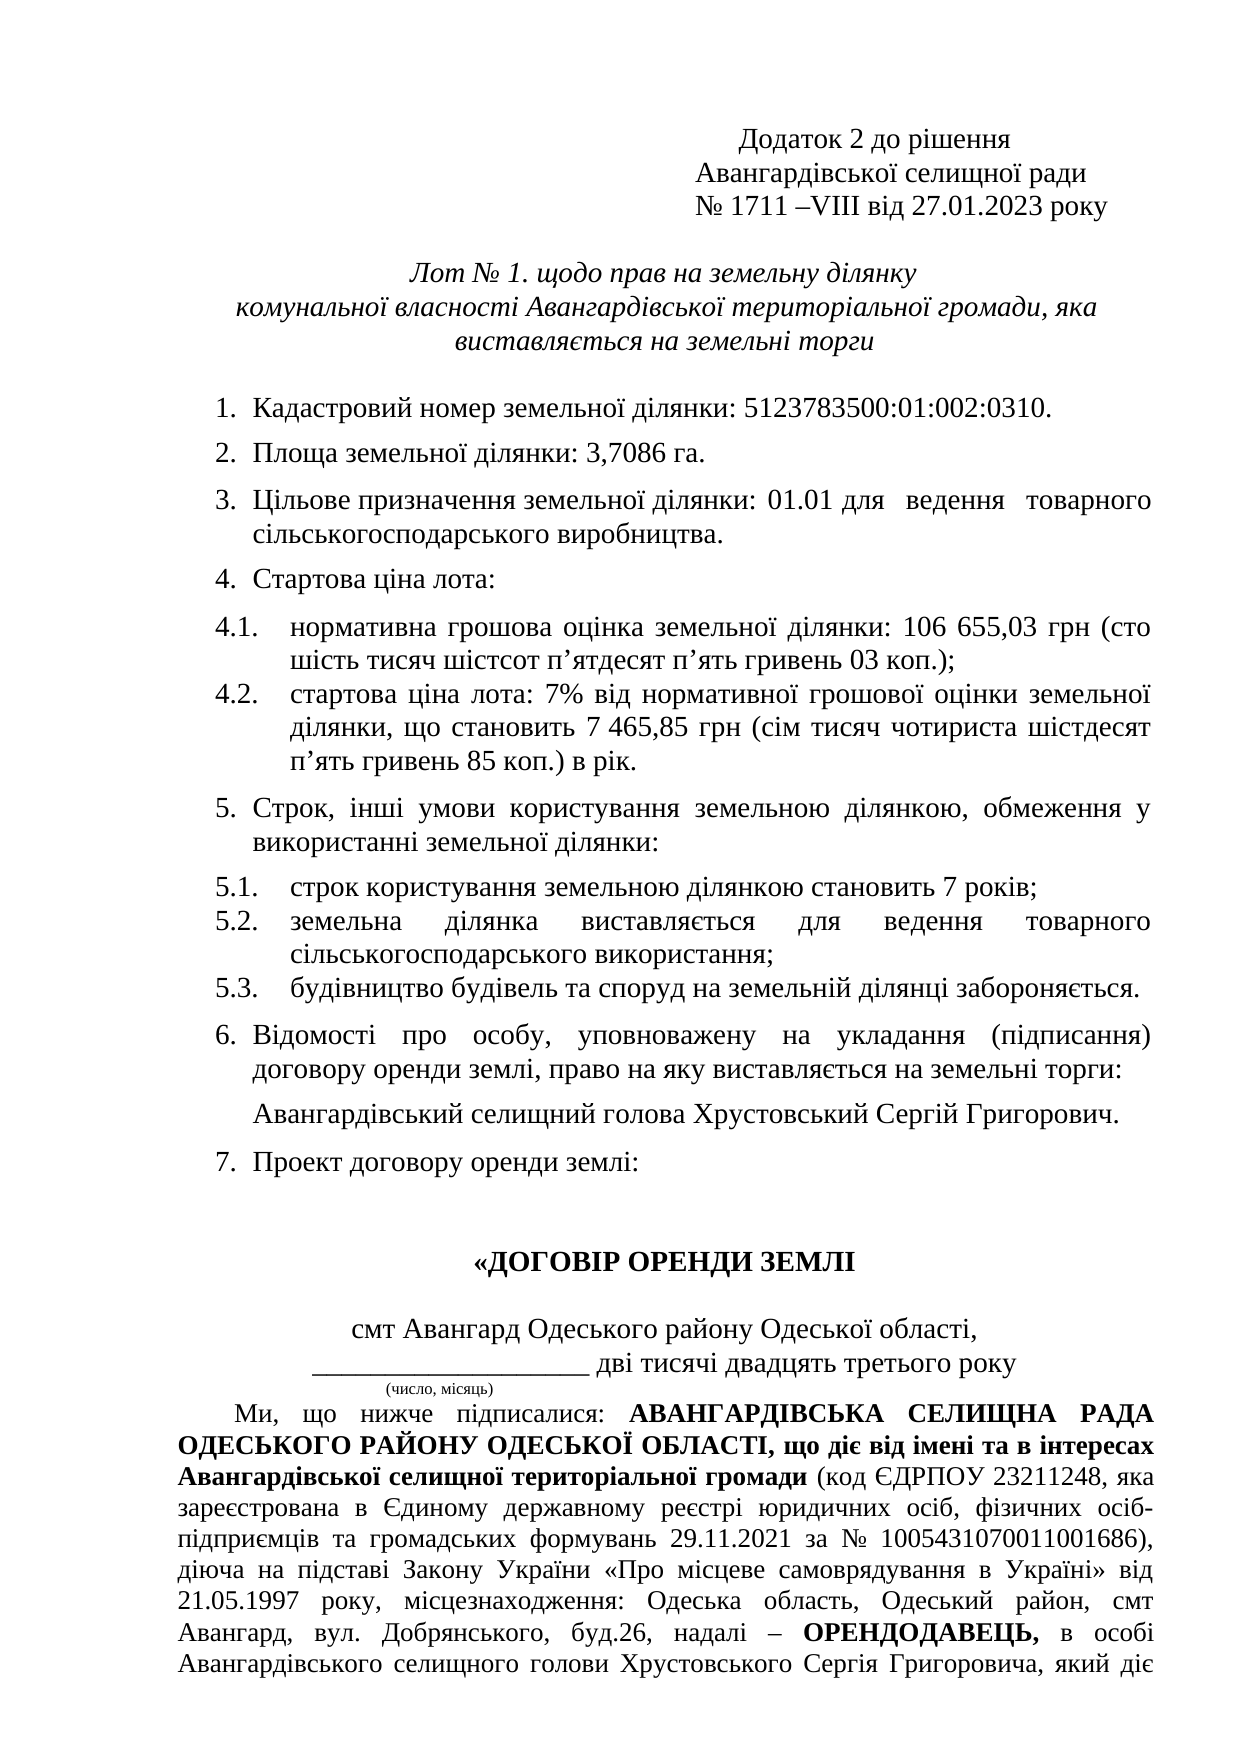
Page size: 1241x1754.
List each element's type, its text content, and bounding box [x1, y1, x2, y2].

list Відомості про особу, уповноважену на укладання (підписання) договору оренди землі, право на яку виставляється на земельні торги: [215, 1017, 1152, 1084]
text комунальної власності Авангардівської територіальної громади, яка виставляється на земельні торги [177, 289, 1152, 356]
text № 1711 –VІІІ від 27.01.2023 року [260, 188, 1152, 222]
list Проект договору оренди землі: [215, 1144, 1152, 1177]
text Лот № 1. щодо прав на земельну ділянку [177, 256, 1152, 289]
list будівництво будівель та споруд на земельній ділянці забороняється. [215, 970, 1152, 1003]
list Стартова ціна лота: [215, 562, 1152, 595]
list стартова ціна лота: 7% від нормативної грошової оцінки земельної ділянки, що становить 7 465,85 грн (сім тисяч чотириста шістдесят п’ять гривень 85 коп.) в рік. [215, 676, 1152, 777]
list земельна ділянка виставляється для ведення товарного сільськогосподарського використання; [215, 903, 1152, 970]
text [177, 1398, 1154, 1678]
text Авангардівської селищної ради [260, 155, 1152, 188]
list Авангардівський селищний голова Хрустовський Сергій Григорович. [252, 1096, 1152, 1130]
list Строк, інші умови користування земельною ділянкою, обмеження у використанні земельної ділянки: [215, 790, 1152, 857]
text «ДОГОВІР ОРЕНДИ ЗЕМЛІ [177, 1244, 1152, 1278]
text смт Авангард Одеського району Одеської області, [177, 1311, 1152, 1345]
list нормативна грошова оцінка земельної ділянки: 106 655,03 грн (сто шість тисяч шістсот п’ятдесят п’ять гривень 03 коп.); [215, 609, 1152, 676]
text ___________________ дві тисячі двадцять третього року [177, 1345, 1152, 1378]
text (число, місяць) [177, 1378, 1152, 1398]
list Цільове призначення земельної ділянки: 01.01 для ведення товарного сільськогосподарського виробництва. [215, 482, 1152, 549]
text Додаток 2 до рішення [303, 121, 1152, 155]
list строк користування земельною ділянкою становить 7 років; [215, 869, 1152, 903]
list Кадастровий номер земельної ділянки: 5123783500:01:002:0310. [215, 390, 1152, 423]
list Площа земельної ділянки: 3,7086 га. [215, 435, 1152, 469]
